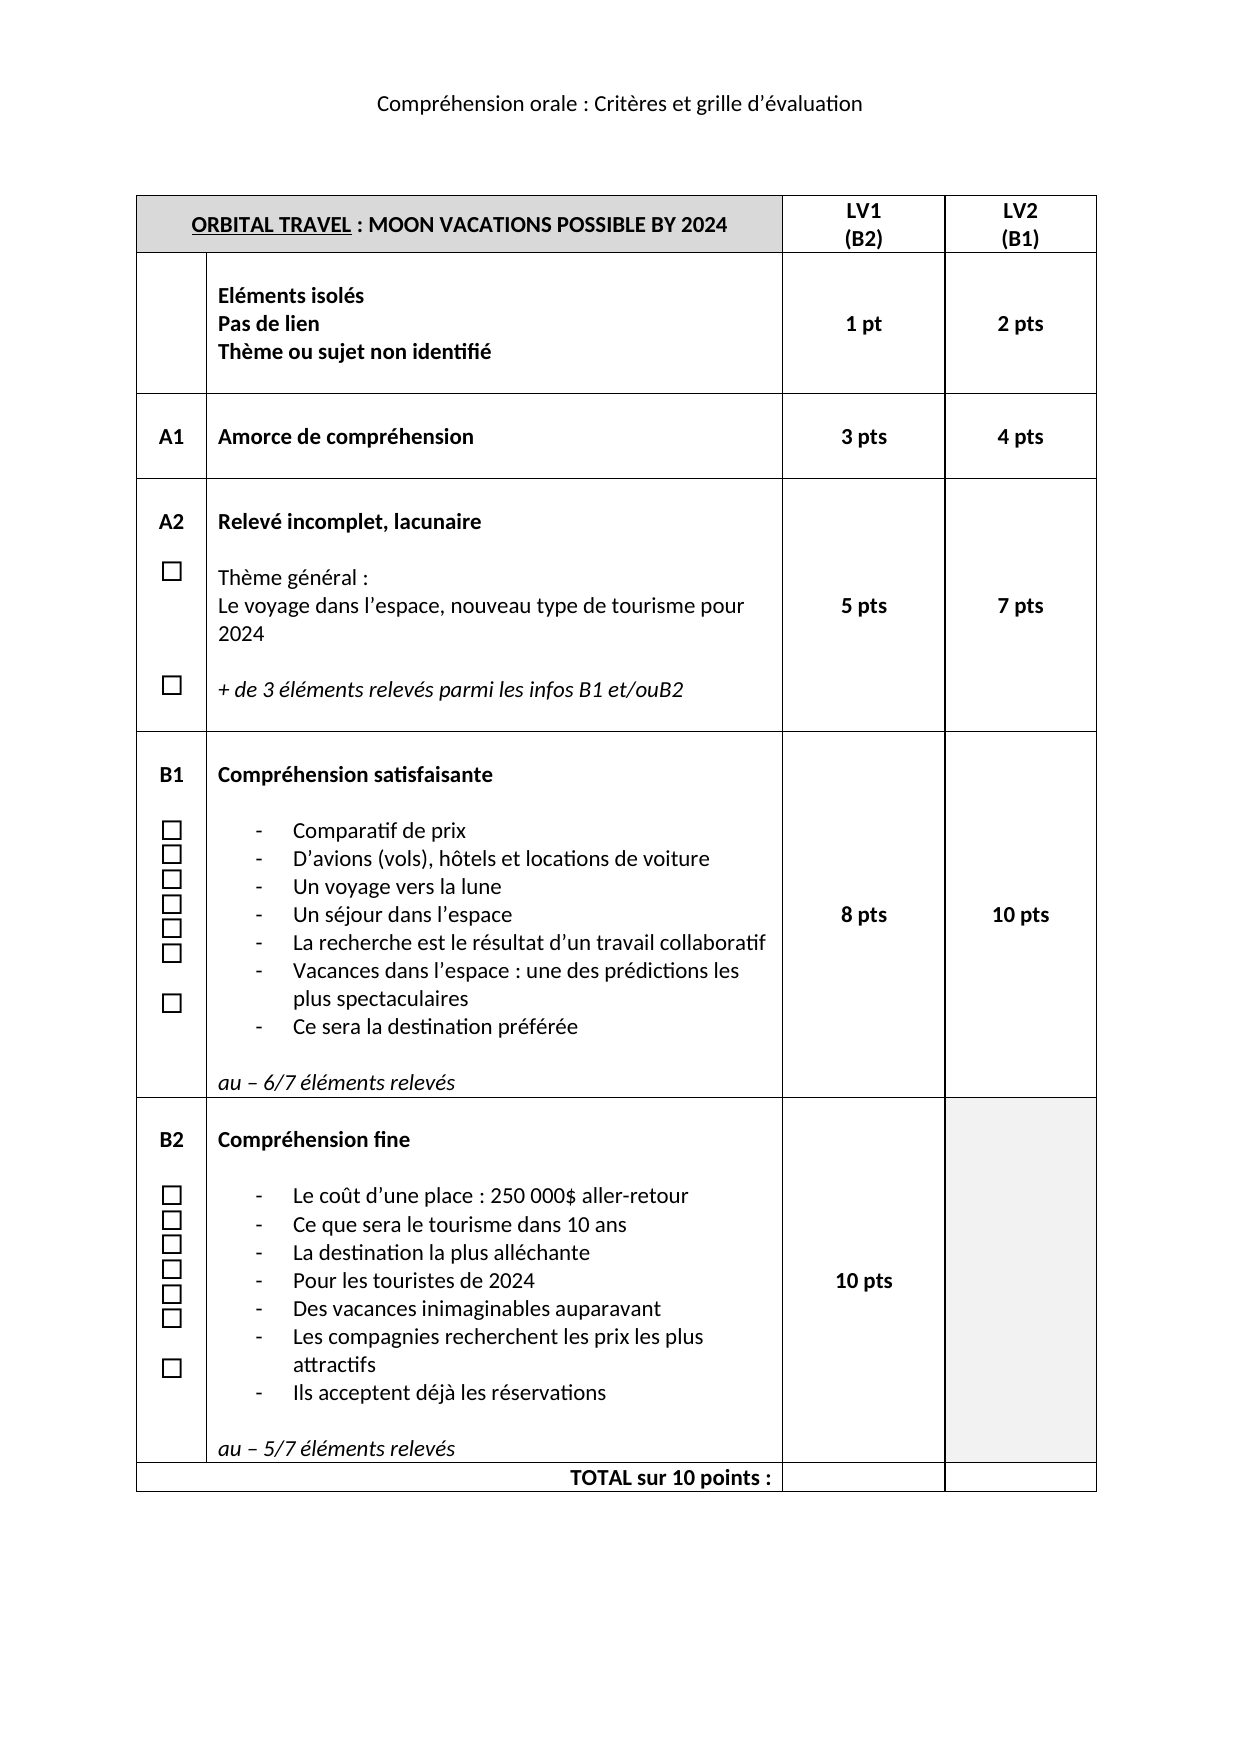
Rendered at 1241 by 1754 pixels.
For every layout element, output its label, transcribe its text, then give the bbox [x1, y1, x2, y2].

table_header ORBITAL TRAVEL : MOON VACATIONS POSSIBLE BY 2024 [137, 196, 782, 252]
table_cell TOTAL sur 10 points : [137, 1463, 782, 1491]
table_cell 5 pts [783, 479, 944, 731]
table_cell 10 pts [946, 732, 1096, 1097]
table_cell Compréhension fine Le coût d’une place : 250 000$ aller-retour Ce que sera le tourisme dans 10 ans La destination la plus alléchante Pour les touristes de 2024 Des vacances inimaginables auparavant Les compagnies recherchent les prix les plus attractifs Ils acceptent déjà les réservations au – 5/7 éléments relevés [207, 1098, 782, 1462]
table_cell 1 pt [783, 253, 944, 393]
table_cell 8 pts [783, 732, 944, 1097]
table_cell Compréhension satisfaisante Comparatif de prix D’avions (vols), hôtels et locations de voiture Un voyage vers la lune Un séjour dans l’espace La recherche est le résultat d’un travail collaboratif Vacances dans l’espace : une des prédictions les plus spectaculaires Ce sera la destination préférée au – 6/7 éléments relevés [207, 732, 782, 1097]
table_cell [946, 1098, 1096, 1462]
table_cell [137, 253, 206, 393]
table_cell [946, 1463, 1096, 1491]
table_cell 10 pts [783, 1098, 944, 1462]
table_cell Amorce de compréhension [207, 394, 782, 478]
table_cell B2 [137, 1098, 206, 1462]
table_cell 3 pts [783, 394, 944, 478]
table_header LV1 (B2) [783, 196, 944, 252]
table_cell A1 [137, 394, 206, 478]
table_cell 4 pts [946, 394, 1096, 478]
table_cell 7 pts [946, 479, 1096, 731]
table_cell Relevé incomplet, lacunaire Thème général : Le voyage dans l’espace, nouveau type de tourisme pour 2024 + de 3 éléments relevés parmi les infos B1 et/ouB2 [207, 479, 782, 731]
table_header LV2 (B1) [946, 196, 1096, 252]
text Compréhension orale : Critères et grille d’évaluation [148, 89, 1093, 117]
table_cell [783, 1463, 944, 1491]
table_cell 2 pts [946, 253, 1096, 393]
table_cell Eléments isolés Pas de lien Thème ou sujet non identifié [207, 253, 782, 393]
table_cell B1 [137, 732, 206, 1097]
table_cell A2 [137, 479, 206, 731]
